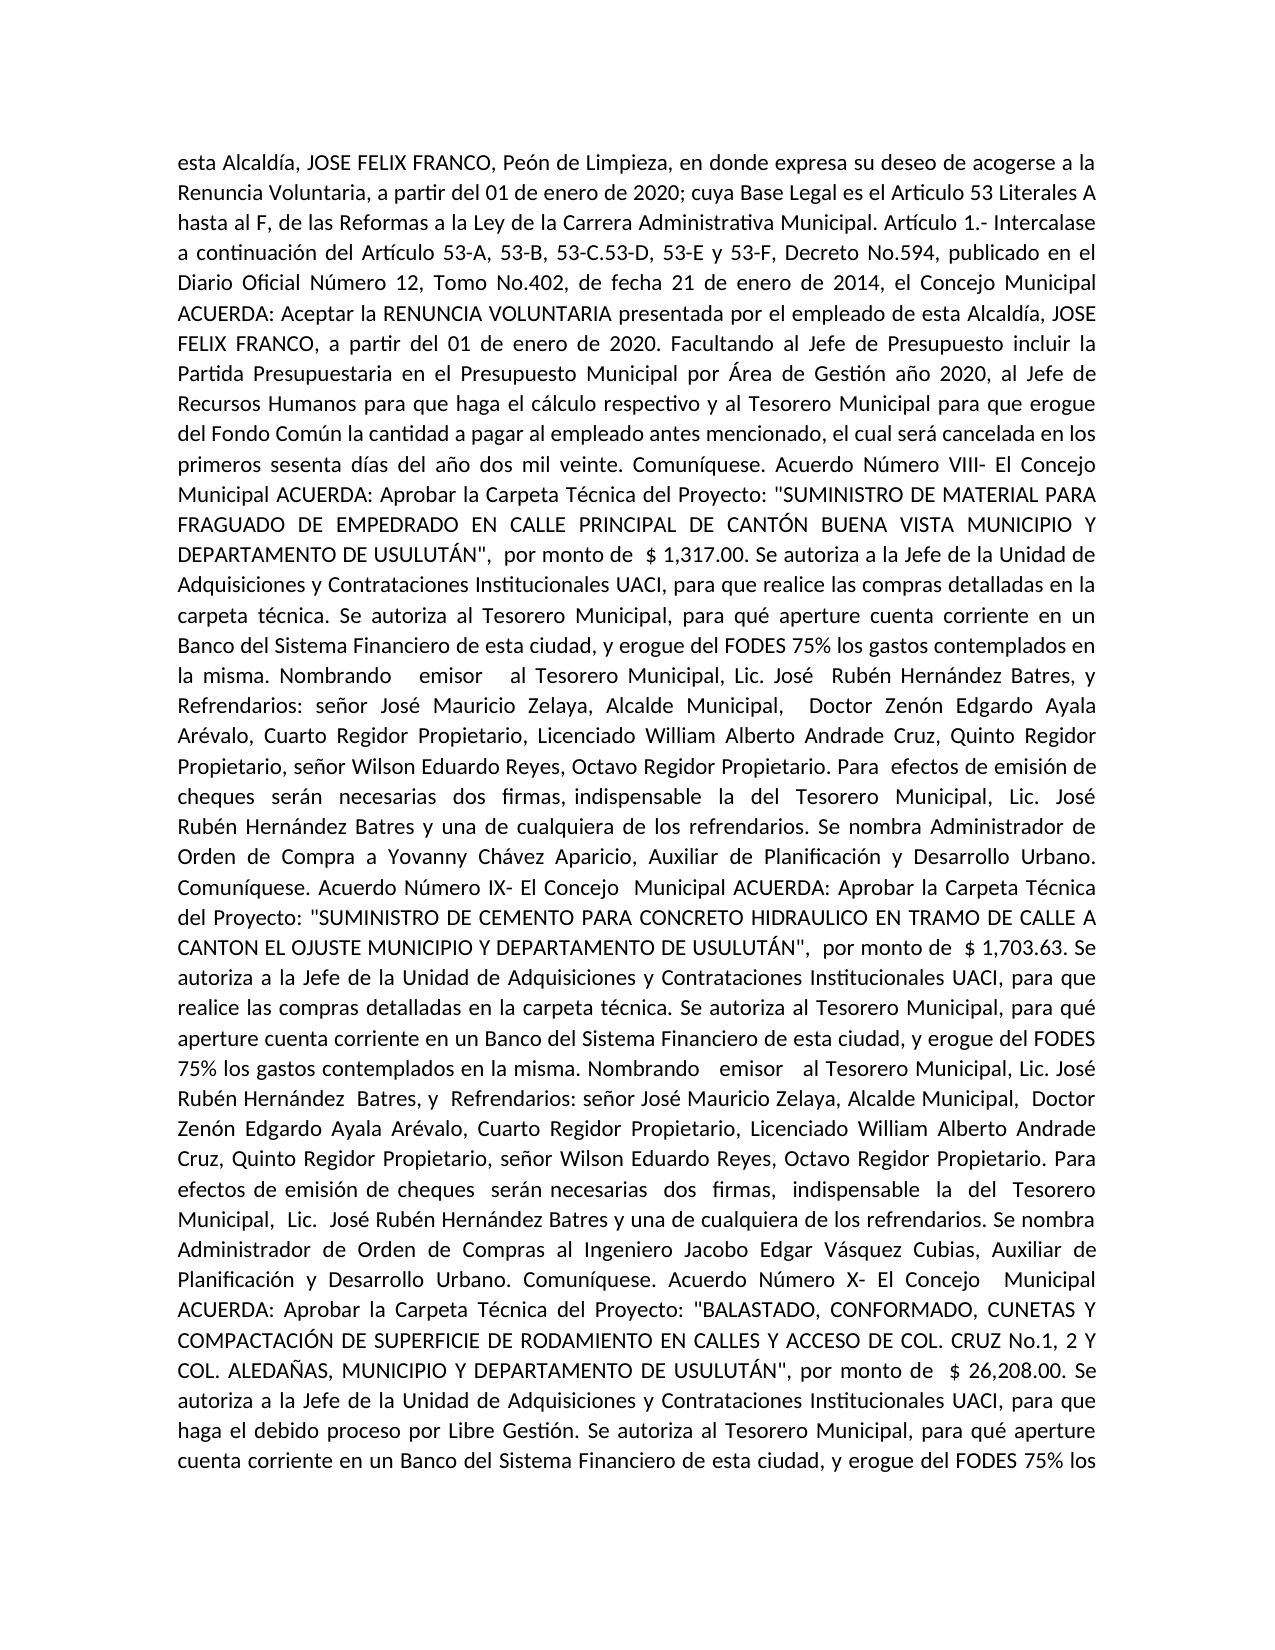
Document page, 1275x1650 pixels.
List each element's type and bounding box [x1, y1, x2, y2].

text [177, 148, 1098, 1474]
